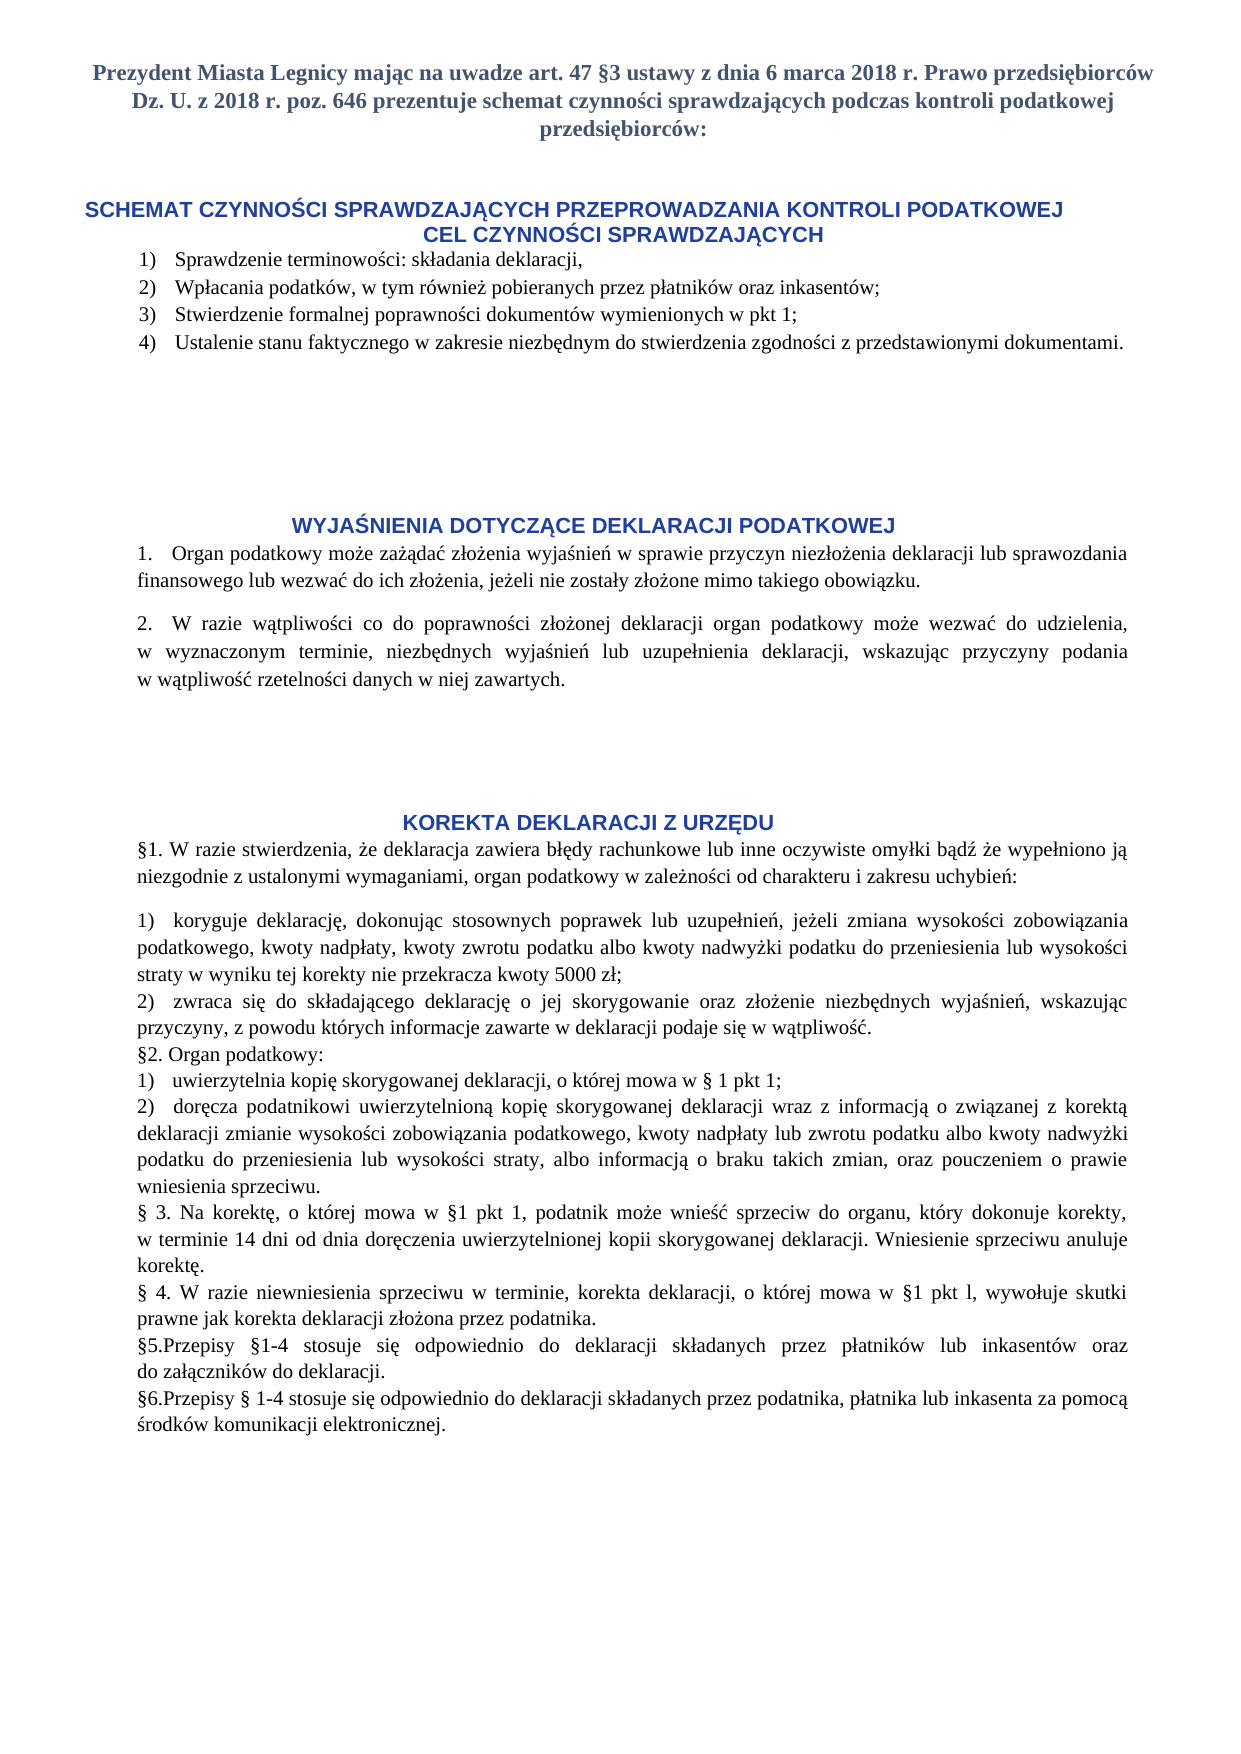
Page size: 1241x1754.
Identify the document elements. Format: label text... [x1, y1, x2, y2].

list doręcza podatnikowi uwierzytelnioną kopię skorygowanej deklaracji wraz z informacją o związanej z korektą deklaracji zmianie wysokości zobowiązania podatkowego, kwoty nadpłaty lub zwrotu podatku albo kwoty nadwyżki podatku do przeniesienia lub wysokości straty, albo informacją o braku takich zmian, oraz pouczeniem o prawie wniesienia sprzeciwu. [137, 1093, 1129, 1198]
text §1. W razie stwierdzenia, że deklaracja zawiera błędy rachunkowe lub inne oczywiste omyłki bądź że wypełniono ją niezgodnie z ustalonymi wymaganiami, organ podatkowy w zależności od charakteru i zakresu uchybień: [137, 835, 1129, 889]
text przedsiębiorców: [89, 114, 1158, 142]
list Sprawdzenie terminowości: składania deklaracji, [139, 247, 904, 271]
text § 4. W razie niewniesienia sprzeciwu w terminie, korekta deklaracji, o której mowa w §1 pkt l, wywołuje skutki prawne jak korekta deklaracji złożona przez podatnika. [137, 1278, 1129, 1331]
list Organ podatkowy może zażądać złożenia wyjaśnień w sprawie przyczyn niezłożenia deklaracji lub sprawozdania finansowego lub wezwać do ich złożenia, jeżeli nie zostały złożone mimo takiego obowiązku. [137, 538, 1129, 592]
text §5.Przepisy §1-4 stosuje się odpowiednio do deklaracji składanych przez płatników lub inkasentów oraz do załączników do deklaracji. [137, 1331, 1129, 1384]
text §2. Organ podatkowy: [137, 1040, 1156, 1066]
list Stwierdzenie formalnej poprawności dokumentów wymienionych w pkt 1; [139, 302, 1158, 326]
text CEL CZYNNOŚCI SPRAWDZAJĄCYCH [89, 223, 1158, 247]
list W razie wątpliwości co do poprawności złożonej deklaracji organ podatkowy może wezwać do udzielenia, w wyznaczonym terminie, niezbędnych wyjaśnień lub uzupełnienia deklaracji, wskazując przyczyny podania w wątpliwość rzetelności danych w niej zawartych. [137, 608, 1129, 692]
text § 3. Na korektę, o której mowa w §1 pkt 1, podatnik może wnieść sprzeciw do organu, który dokonuje korekty, w terminie 14 dni od dnia doręczenia uwierzytelnionej kopii skorygowanej deklaracji. Wniesienie sprzeciwu anuluje korektę. [137, 1198, 1129, 1278]
list zwraca się do składającego deklarację o jej skorygowanie oraz złożenie niezbędnych wyjaśnień, wskazując przyczyny, z powodu których informacje zawarte w deklaracji podaje się w wątpliwość. [137, 987, 1129, 1040]
text SCHEMAT CZYNNOŚCI SPRAWDZAJĄCYCH PRZEPROWADZANIA KONTROLI PODATKOWEJ [84, 198, 1158, 223]
list Ustalenie stanu faktycznego w zakresie niezbędnym do stwierdzenia zgodności z przedstawionymi dokumentami. [139, 330, 1131, 354]
text WYJAŚNIENIA DOTYCZĄCE DEKLARACJI PODATKOWEJ [87, 514, 1156, 538]
text KOREKTA DEKLARACJI Z URZĘDU [87, 811, 1156, 835]
text Prezydent Miasta Legnicy mając na uwadze art. 47 §3 ustawy z dnia 6 marca 2018 r. Prawo przedsiębiorców Dz. U. z 2018 r. poz. 646 prezentuje schemat czynności sprawdzających podczas kontroli podatkowej [89, 58, 1158, 114]
list uwierzytelnia kopię skorygowanej deklaracji, o której mowa w § 1 pkt 1; [137, 1066, 1156, 1093]
text §6.Przepisy § 1-4 stosuje się odpowiednio do deklaracji składanych przez podatnika, płatnika lub inkasenta za pomocą środków komunikacji elektronicznej. [137, 1384, 1129, 1437]
list koryguje deklarację, dokonując stosownych poprawek lub uzupełnień, jeżeli zmiana wysokości zobowiązania podatkowego, kwoty nadpłaty, kwoty zwrotu podatku albo kwoty nadwyżki podatku do przeniesienia lub wysokości straty w wyniku tej korekty nie przekracza kwoty 5000 zł; [137, 906, 1129, 987]
list Wpłacania podatków, w tym również pobieranych przez płatników oraz inkasentów; [139, 275, 904, 299]
